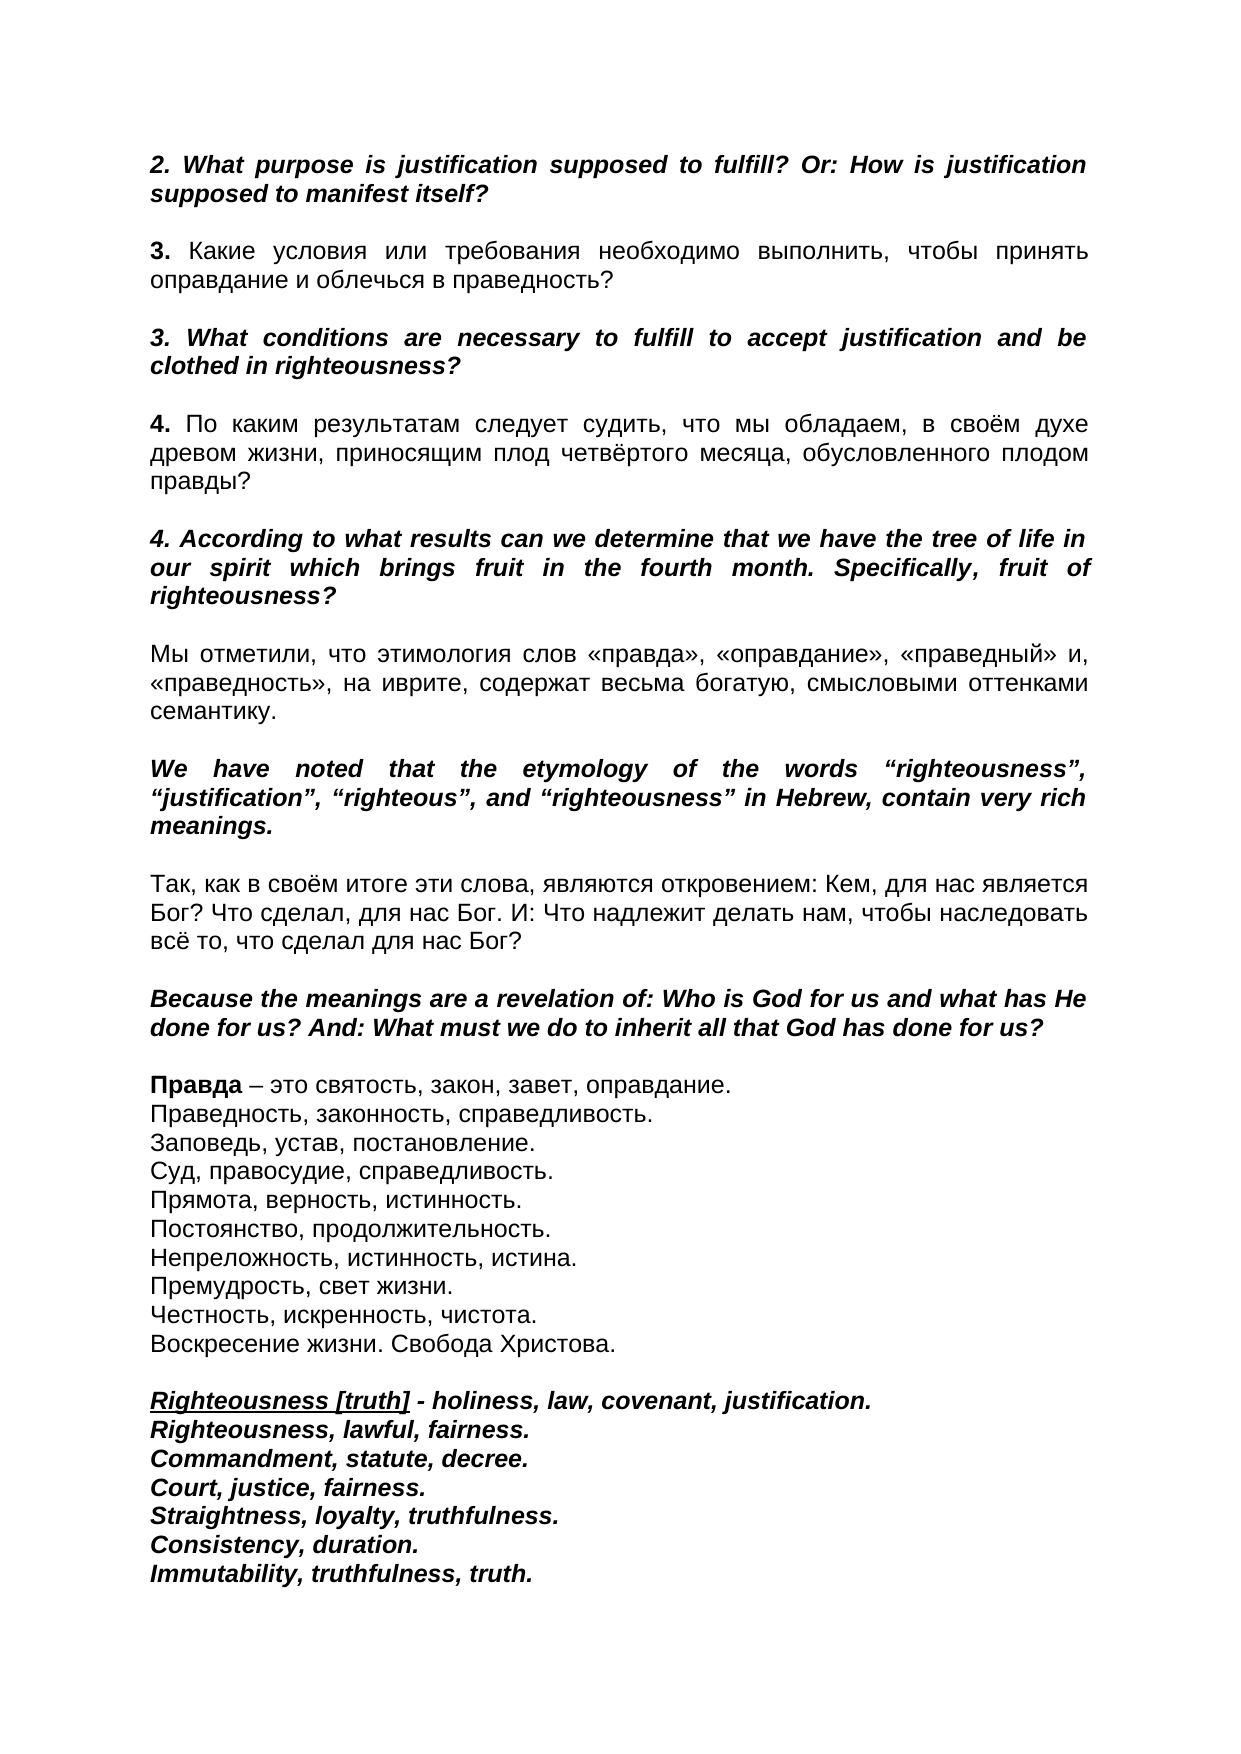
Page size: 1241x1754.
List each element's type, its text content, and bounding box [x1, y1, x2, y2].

text Честность, искренность, чистота. [150, 1300, 1090, 1329]
text 4. По каким результатам следует судить, что мы обладаем, в своём духе древом жизни, приносящим плод четвёртого месяца, обусловленного плодом правды? [150, 409, 1090, 495]
text Премудрость, свет жизни. [150, 1271, 1090, 1300]
text Consistency, duration. [150, 1530, 1090, 1559]
text Мы отметили, что этимология слов «правда», «оправдание», «праведный» и, «праведность», на иврите, содержат весьма богатую, смысловыми оттенками семантику. [150, 639, 1090, 725]
text Because the meanings are a revelation of: Who is God for us and what has He done for us? And: What must we do to inherit all that God has done for us? [150, 984, 1090, 1041]
text 2. What purpose is justification supposed to fulfill? Or: How is justification supposed to manifest itself? [150, 150, 1090, 207]
text Прямота, верность, истинность. [150, 1185, 1090, 1214]
text Непреложность, истинность, истина. [150, 1242, 1090, 1271]
text 3. Какие условия или требования необходимо выполнить, чтобы принять оправдание и облечься в праведность? [150, 236, 1090, 294]
text Праведность, законность, справедливость. [150, 1099, 1090, 1127]
text Straightness, loyalty, truthfulness. [150, 1501, 1090, 1530]
text Постоянство, продолжительность. [150, 1214, 1090, 1242]
text Заповедь, устав, постановление. [150, 1127, 1090, 1156]
text Court, justice, fairness. [150, 1472, 1090, 1501]
text Воскресение жизни. Свобода Христова. [150, 1329, 1090, 1357]
text 3. What conditions are necessary to fulfill to accept justification and be clothed in righteousness? [150, 322, 1090, 380]
text Правда – это святость, закон, завет, оправдание. [150, 1070, 1090, 1099]
text Суд, правосудие, справедливость. [150, 1156, 1090, 1185]
text We have noted that the etymology of the words “righteousness”, “justification”, “righteous”, and “righteousness” in Hebrew, contain very rich meanings. [150, 754, 1090, 840]
text Так, как в своём итоге эти слова, являются откровением: Кем, для нас является Бог? Что сделал, для нас Бог. И: Что надлежит делать нам, чтобы наследовать всё то, что сделал для нас Бог? [150, 869, 1090, 955]
text Immutability, truthfulness, truth. [150, 1559, 1090, 1587]
text Righteousness, lawful, fairness. [150, 1415, 1090, 1444]
text 4. According to what results can we determine that we have the tree of life in our spirit which brings fruit in the fourth month. Specifically, fruit of righteousness? [150, 524, 1090, 610]
text Commandment, statute, decree. [150, 1444, 1090, 1472]
text Righteousness [truth] - holiness, law, covenant, justification. [150, 1386, 1090, 1415]
